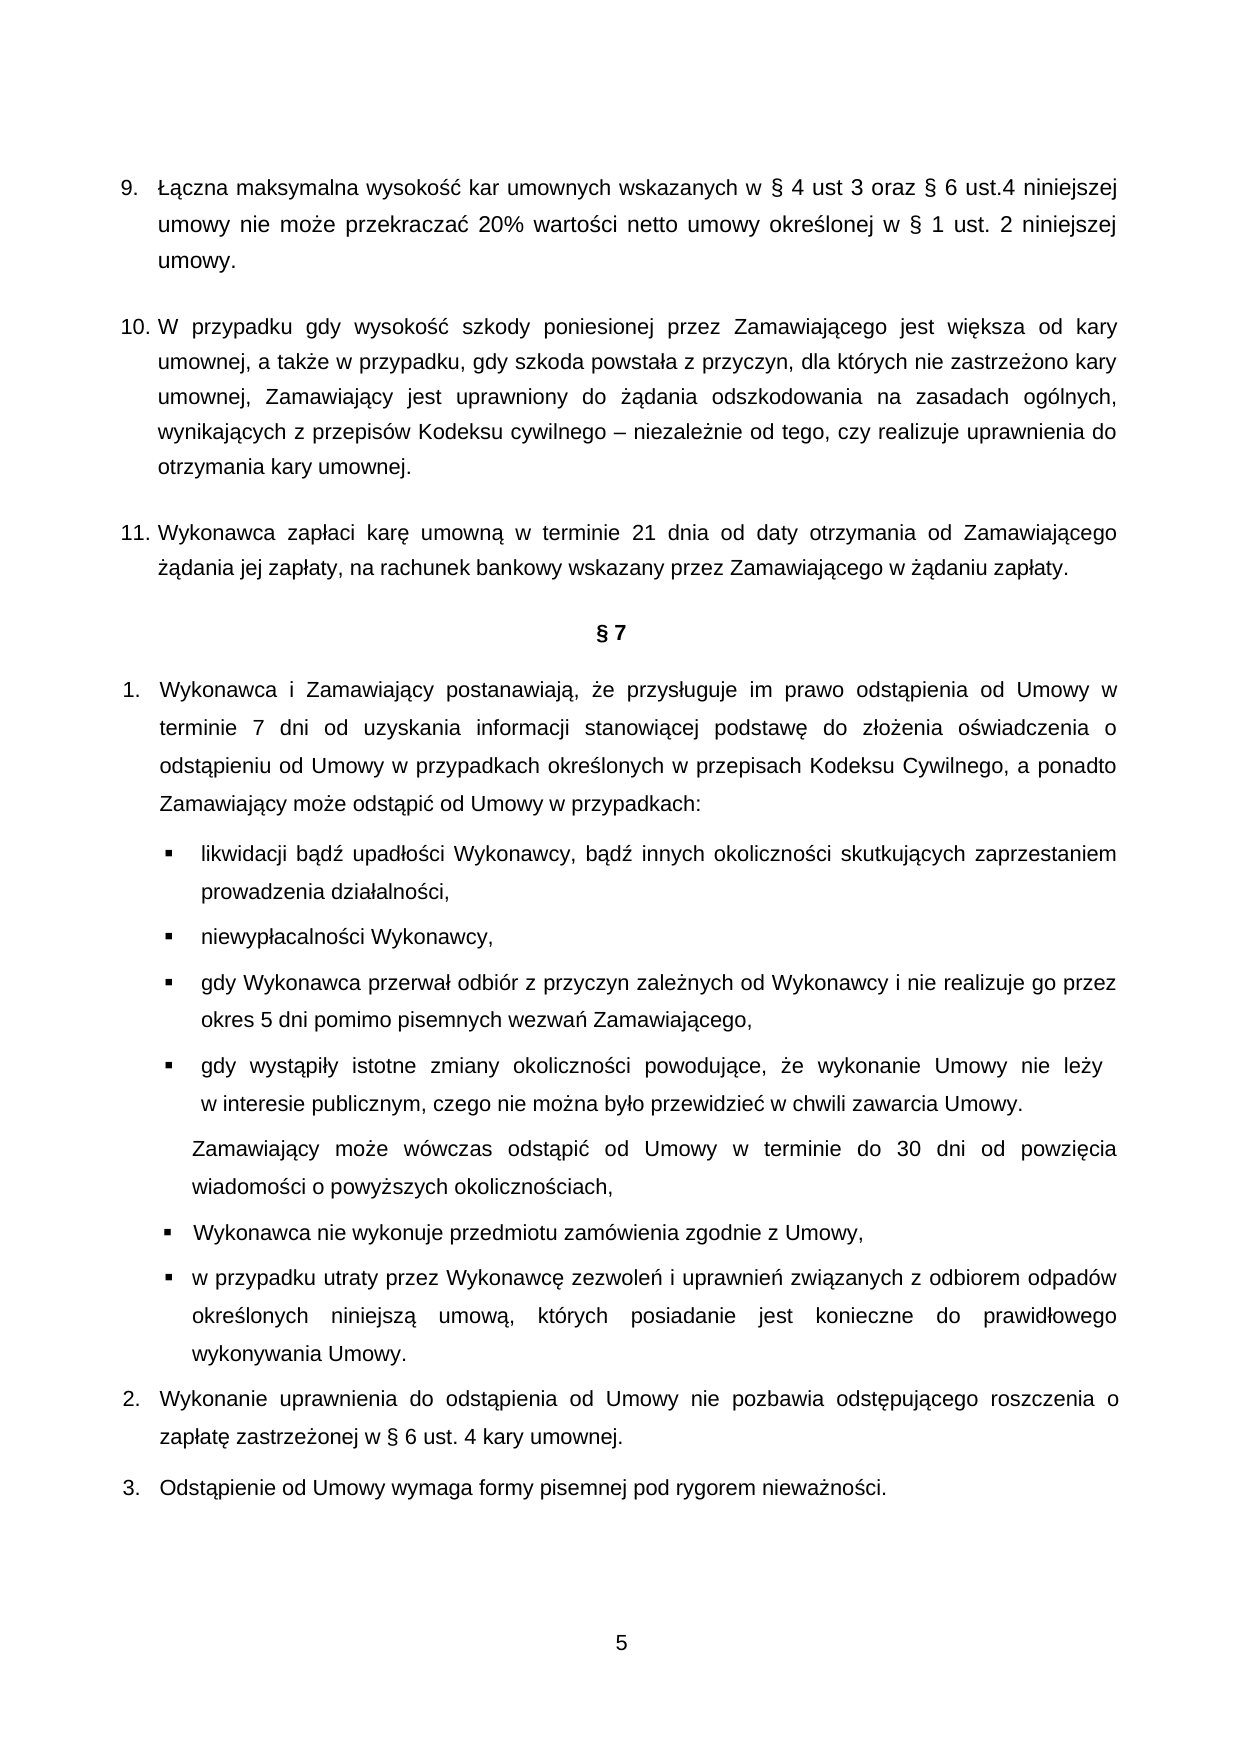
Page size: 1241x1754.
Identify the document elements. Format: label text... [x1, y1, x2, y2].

list Wykonawca i Zamawiający postanawiają, że przysługuje im prawo odstąpienia od Umowy w terminie 7 dni od uzyskania informacji stanowiącej podstawę do złożenia oświadczenia o odstąpieniu od Umowy w przypadkach określonych w przepisach Kodeksu Cywilnego, a ponadto Zamawiający może odstąpić od Umowy w przypadkach: [122, 677, 1118, 816]
text § 7 [145, 619, 1077, 645]
list Łączna maksymalna wysokość kar umownych wskazanych w § 4 ust 3 oraz § 6 ust.4 niniejszej umowy nie może przekraczać 20% wartości netto umowy określonej w § 1 ust. 2 niniejszej umowy. [120, 174, 1118, 274]
text Zamawiający może wówczas odstąpić od Umowy w terminie do 30 dni od powzięcia wiadomości o powyższych okolicznościach, [192, 1136, 1118, 1199]
list Wykonawca nie wykonuje przedmiotu zamówienia zgodnie z Umowy, [162, 1219, 1121, 1245]
list gdy wystąpiły istotne zmiany okoliczności powodujące, że wykonanie Umowy nie leży w interesie publicznym, czego nie można było przewidzieć w chwili zawarcia Umowy. [163, 1053, 1118, 1116]
list Wykonawca zapłaci karę umowną w terminie 21 dnia od daty otrzymania od Zamawiającego żądania jej zapłaty, na rachunek bankowy wskazany przez Zamawiającego w żądaniu zapłaty. [120, 519, 1118, 579]
list w przypadku utraty przez Wykonawcę zezwoleń i uprawnień związanych z odbiorem odpadów określonych niniejszą umową, których posiadanie jest konieczne do prawidłowego wykonywania Umowy. [163, 1265, 1118, 1366]
list niewypłacalności Wykonawcy, [163, 924, 1118, 949]
list Odstąpienie od Umowy wymaga formy pisemnej pod rygorem nieważności. [122, 1474, 1121, 1499]
list gdy Wykonawca przerwał odbiór z przyczyn zależnych od Wykonawcy i nie realizuje go przez okres 5 dni pomimo pisemnych wezwań Zamawiającego, [163, 969, 1118, 1033]
list likwidacji bądź upadłości Wykonawcy, bądź innych okoliczności skutkujących zaprzestaniem prowadzenia działalności, [163, 841, 1118, 904]
list Wykonanie uprawnienia do odstąpienia od Umowy nie pozbawia odstępującego roszczenia o zapłatę zastrzeżonej w § 6 ust. 4 kary umownej. [122, 1386, 1121, 1449]
list W przypadku gdy wysokość szkody poniesionej przez Zamawiającego jest większa od kary umownej, a także w przypadku, gdy szkoda powstała z przyczyn, dla których nie zastrzeżono kary umownej, Zamawiający jest uprawniony do żądania odszkodowania na zasadach ogólnych, wynikających z przepisów Kodeksu cywilnego – niezależnie od tego, czy realizuje uprawnienia do otrzymania kary umownej. [120, 314, 1118, 479]
